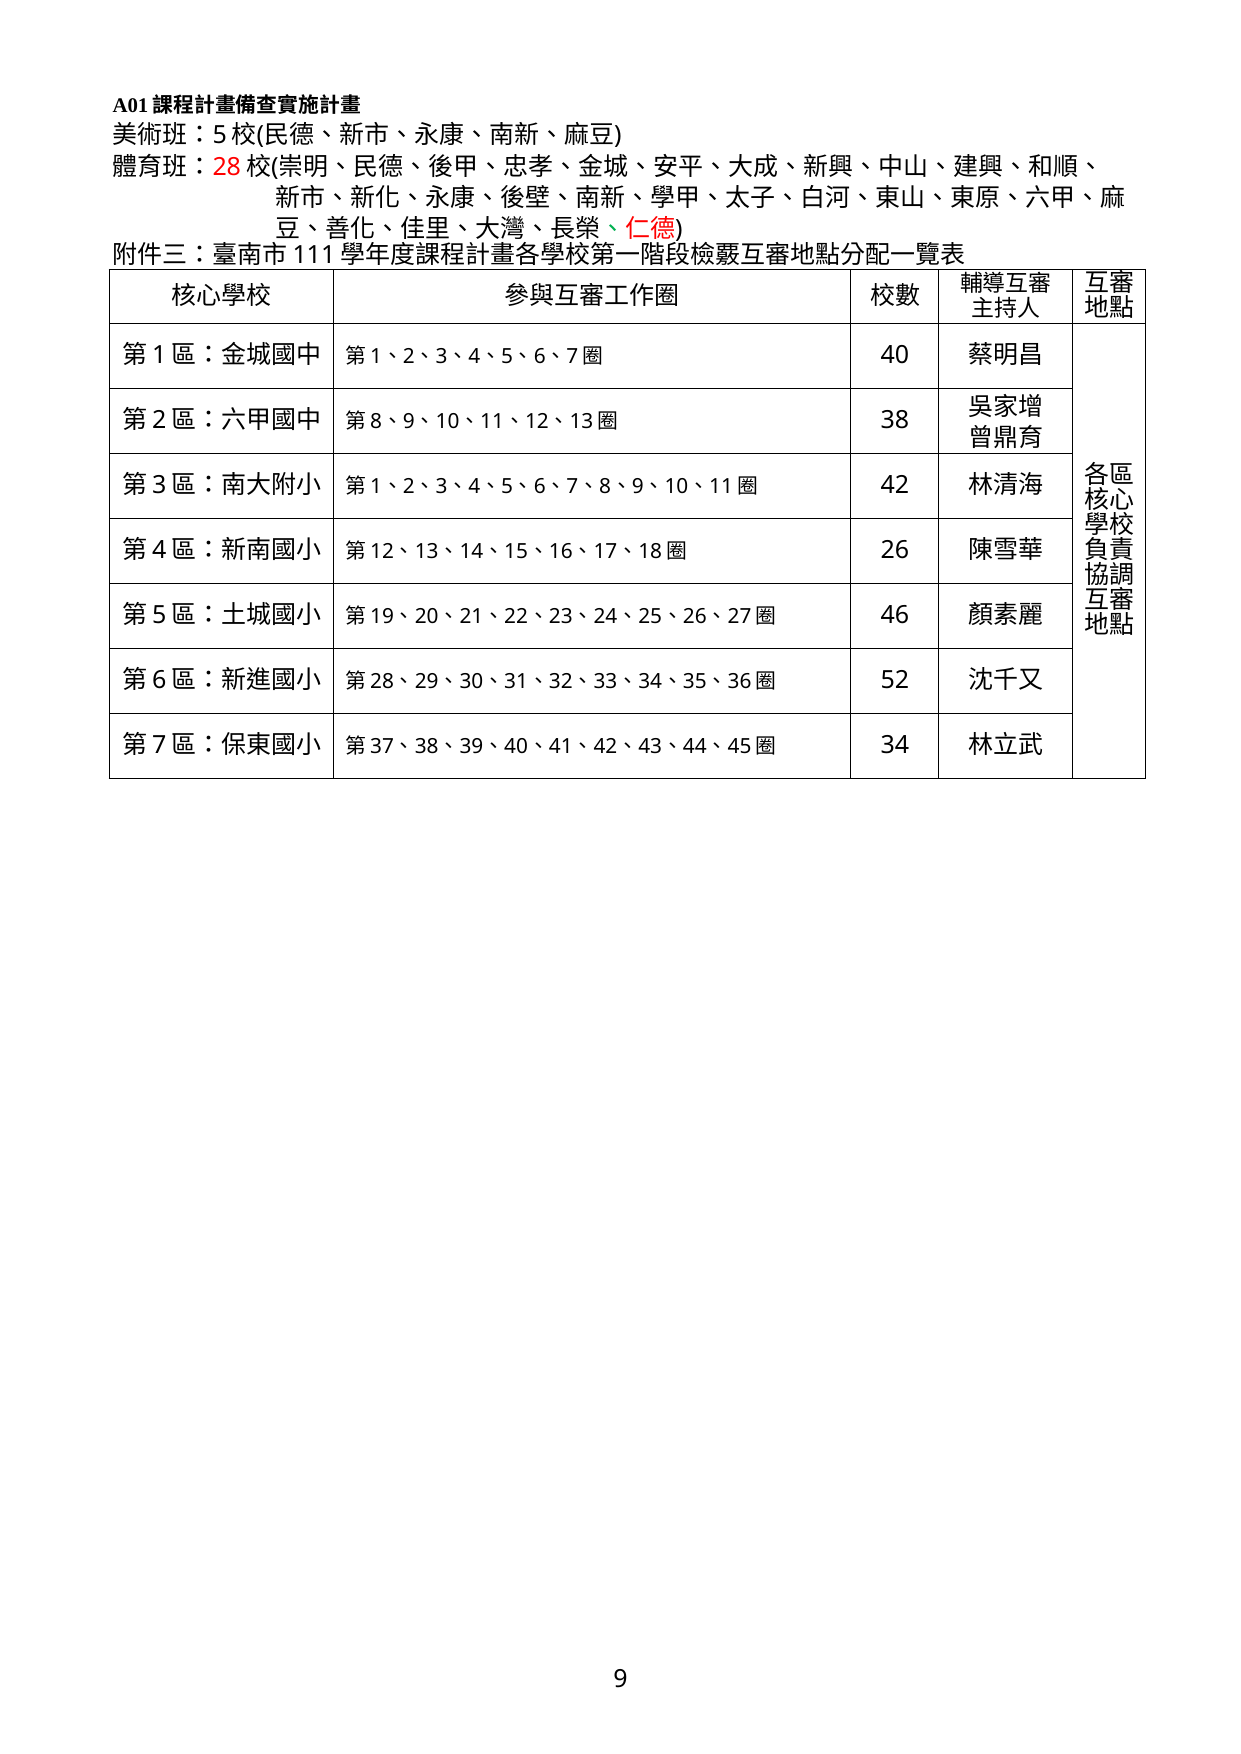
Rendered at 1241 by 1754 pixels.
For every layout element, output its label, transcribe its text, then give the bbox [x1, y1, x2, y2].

table_cell 第6區：新進國小 [110, 649, 333, 713]
table_cell 顏素麗 [939, 584, 1072, 648]
table_cell 26 [851, 519, 938, 583]
table_header 參與互審工作圈 [334, 270, 850, 323]
table_cell 吳家增 曾鼎育 [939, 389, 1072, 453]
table_cell 第4區：新南國小 [110, 519, 333, 583]
table_cell 第1、2、3、4、5、6、7圈 [334, 324, 850, 388]
table_cell 46 [851, 584, 938, 648]
table_cell 沈千又 [939, 649, 1072, 713]
table_cell 38 [851, 389, 938, 453]
table_header 核心學校 [110, 270, 333, 323]
text 美術班：5校(民德、新市、永康、南新、麻豆) [112, 119, 1128, 150]
table_cell 第28、29、30、31、32、33、34、35、36圈 [334, 649, 850, 713]
table_cell 蔡明昌 [939, 324, 1072, 388]
table_cell 林立武 [939, 714, 1072, 778]
table_cell 第7區：保東國小 [110, 714, 333, 778]
text 附件三：臺南市111學年度課程計畫各學校第一階段檢覈互審地點分配一覽表 [112, 244, 1128, 269]
table_cell 第8、9、10、11、12、13圈 [334, 389, 850, 453]
table_cell 第2區：六甲國中 [110, 389, 333, 453]
table_header 校數 [851, 270, 938, 323]
table_cell 第1區：金城國中 [110, 324, 333, 388]
table_cell 42 [851, 454, 938, 518]
table_cell 第3區：南大附小 [110, 454, 333, 518]
table_cell 第12、13、14、15、16、17、18圈 [334, 519, 850, 583]
table_header 輔導互審主持人 [939, 270, 1072, 323]
table_cell 各區核心學校負責協調互審地點 [1073, 324, 1145, 778]
table_cell 40 [851, 324, 938, 388]
table_cell 第1、2、3、4、5、6、7、8、9、10、11圈 [334, 454, 850, 518]
table_cell 陳雪華 [939, 519, 1072, 583]
table_cell 34 [851, 714, 938, 778]
table_cell 第19、20、21、22、23、24、25、26、27圈 [334, 584, 850, 648]
table_cell 52 [851, 649, 938, 713]
table_cell 第5區：土城國小 [110, 584, 333, 648]
table_cell 第37、38、39、40、41、42、43、44、45圈 [334, 714, 850, 778]
table_header 互審地點 [1073, 270, 1145, 323]
text 體育班：28校(崇明、民德、後甲、忠孝、金城、安平、大成、新興、中山、建興、和順、新市、新化、永康、後壁、南新、學甲、太子、白河、東山、東原、六甲、麻豆、善化、佳里、大灣、長榮、仁德) [112, 150, 1128, 244]
table_cell 林清海 [939, 454, 1072, 518]
